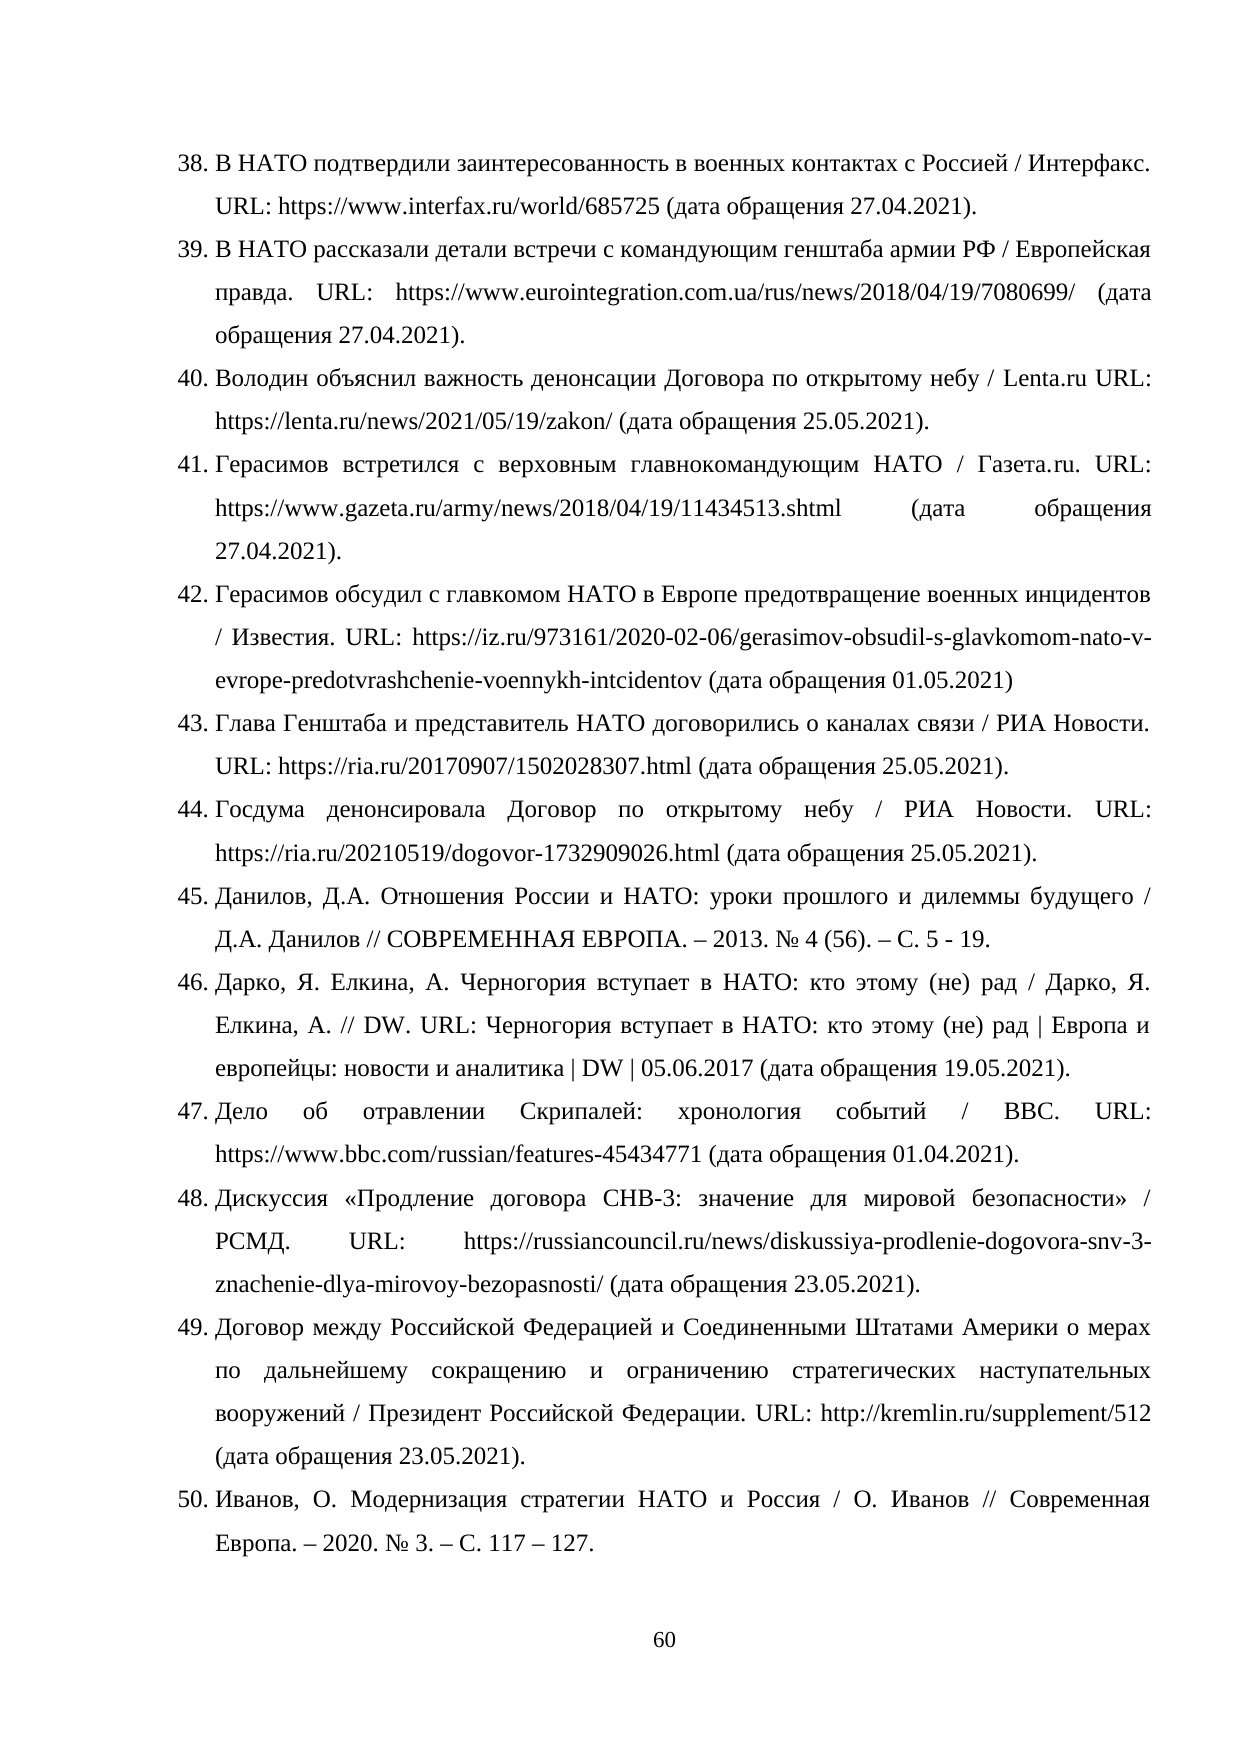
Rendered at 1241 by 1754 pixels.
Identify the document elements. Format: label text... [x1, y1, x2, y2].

list Договор между Российской Федерацией и Соединенными Штатами Америки о мерах по дальнейшему сокращению и ограничению стратегических наступательных вооружений / Президент Российской Федерации. URL: http://kremlin.ru/supplement/512 (дата обращения 23.05.2021). [177, 1312, 1152, 1470]
list Глава Генштаба и представитель НАТО договорились о каналах связи / РИА Новости. URL: https://ria.ru/20170907/1502028307.html (дата обращения 25.05.2021). [177, 708, 1152, 780]
list Данилов, Д.А. Отношения России и НАТО: уроки прошлого и дилеммы будущего / Д.А. Данилов // СОВРЕМЕННАЯ ЕВРОПА. – 2013. № 4 (56). – С. 5 - 19. [177, 881, 1152, 953]
list Дискуссия «Продление договора СНВ-3: значение для мировой безопасности» / РСМД. URL: https://russiancouncil.ru/news/diskussiya-prodlenie-dogovora-snv-3-znachenie-dlya-mirovoy-bezopasnosti/ (дата обращения 23.05.2021). [177, 1183, 1152, 1298]
list В НАТО рассказали детали встречи с командующим генштаба армии РФ / Европейская правда. URL: https://www.eurointegration.com.ua/rus/news/2018/04/19/7080699/ (дата обращения 27.04.2021). [177, 234, 1152, 349]
list Герасимов встретился с верховным главнокомандующим НАТО / Газета.ru. URL: https://www.gazeta.ru/army/news/2018/04/19/11434513.shtml (дата обращения 27.04.2021). [177, 449, 1152, 564]
list Володин объяснил важность денонсации Договора по открытому небу / Lenta.ru URL: https://lenta.ru/news/2021/05/19/zakon/ (дата обращения 25.05.2021). [177, 363, 1152, 435]
list Иванов, О. Модернизация стратегии НАТО и Россия / О. Иванов // Современная Европа. – 2020. № 3. – С. 117 – 127. [177, 1484, 1152, 1556]
list Госдума денонсировала Договор по открытому небу / РИА Новости. URL: https://ria.ru/20210519/dogovor-1732909026.html (дата обращения 25.05.2021). [177, 794, 1152, 866]
list Дарко, Я. Елкина, А. Черногория вступает в НАТО: кто этому (не) рад / Дарко, Я. Елкина, А. // DW. URL: Черногория вступает в НАТО: кто этому (не) рад | Европа и европейцы: новости и аналитика | DW | 05.06.2017 (дата обращения 19.05.2021). [177, 967, 1152, 1082]
list В НАТО подтвердили заинтересованность в военных контактах с Россией / Интерфакс. URL: https://www.interfax.ru/world/685725 (дата обращения 27.04.2021). [177, 148, 1152, 219]
list Герасимов обсудил с главкомом НАТО в Европе предотвращение военных инцидентов / Известия. URL: https://iz.ru/973161/2020-02-06/gerasimov-obsudil-s-glavkomom-nato-v-evrope-predotvrashchenie-voennykh-intcidentov (дата обращения 01.05.2021) [177, 579, 1152, 694]
list Дело об отравлении Скрипалей: хронология событий / BBC. URL: https://www.bbc.com/russian/features-45434771 (дата обращения 01.04.2021). [177, 1096, 1152, 1168]
